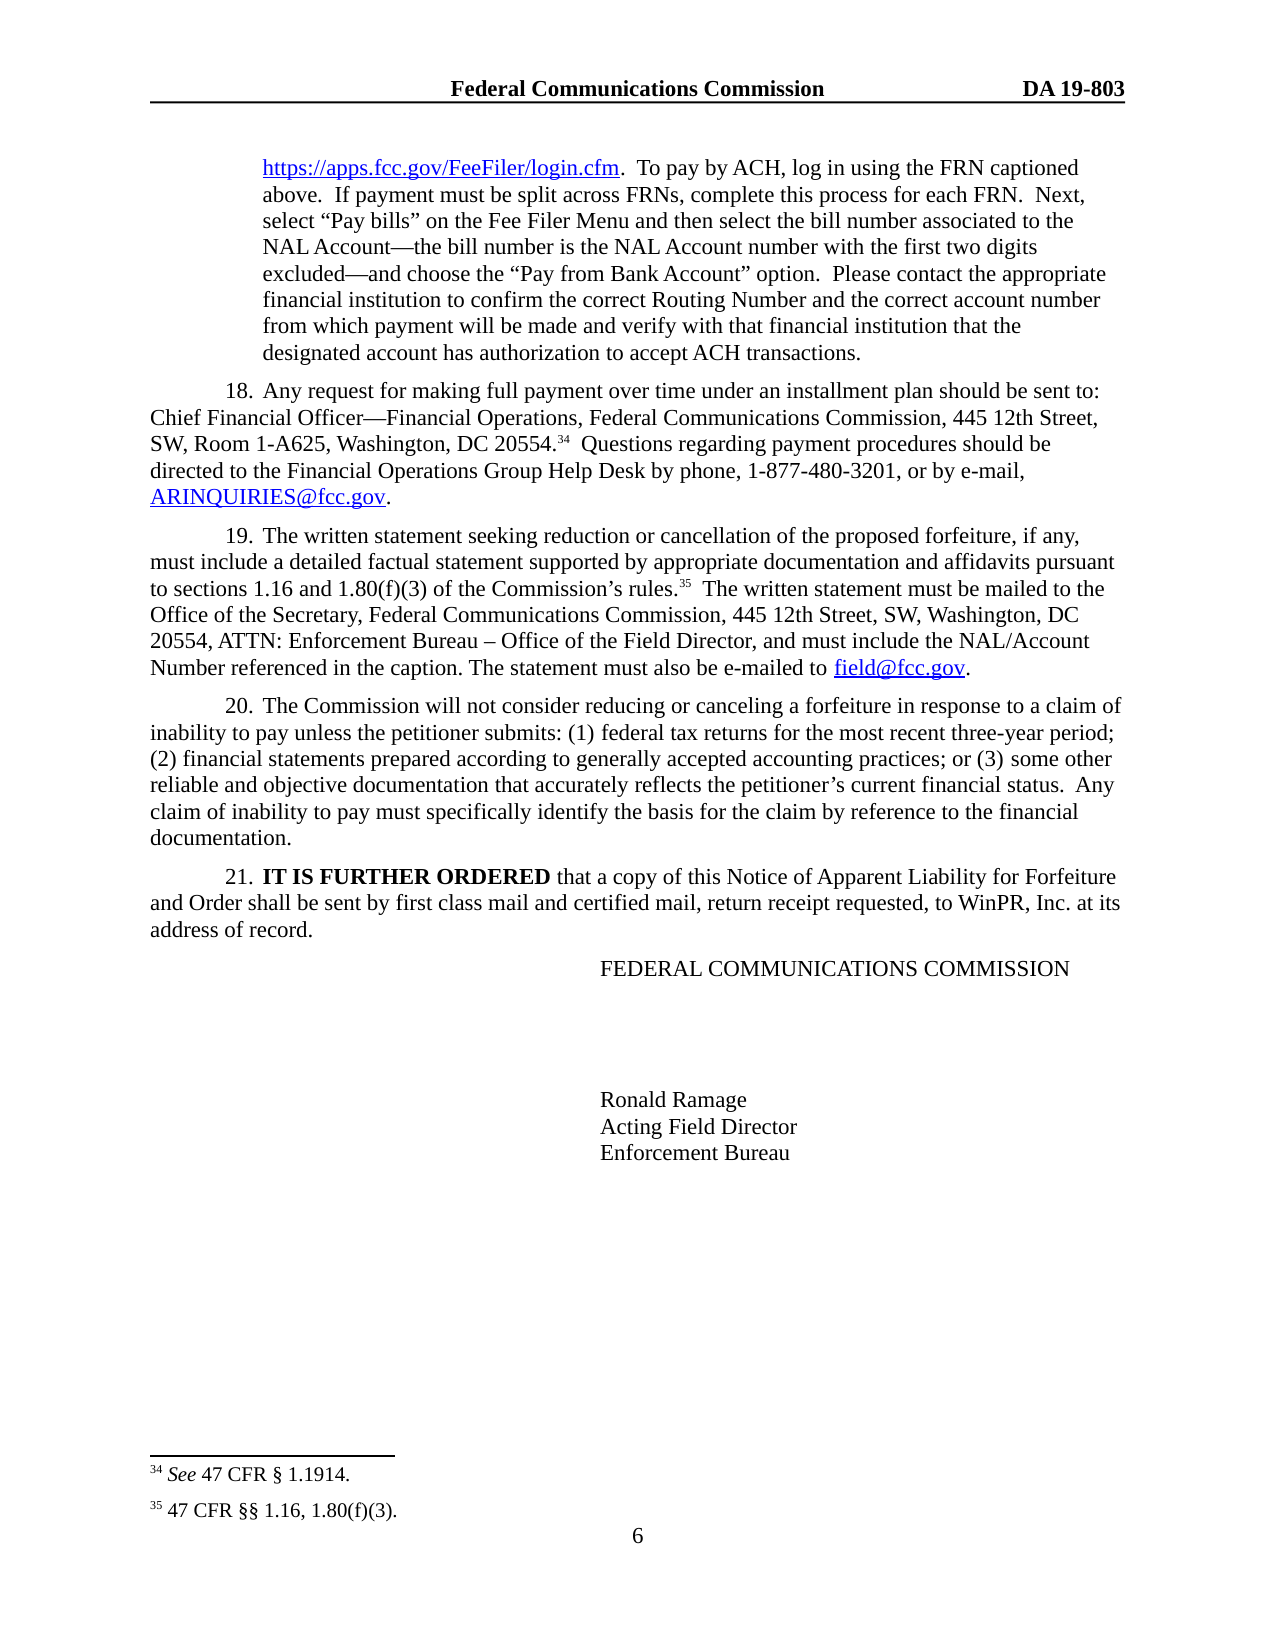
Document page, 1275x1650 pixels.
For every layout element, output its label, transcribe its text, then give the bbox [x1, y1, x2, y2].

text Acting Field Director [150, 1113, 1125, 1139]
text Enforcement Bureau [150, 1139, 1125, 1166]
text IT IS FURTHER ORDERED that a copy of this Notice of Apparent Liability for Forfeiture and Order shall be sent by first class mail and certified mail, return receipt requested, to WinPR, Inc. at its address of record. [150, 863, 1125, 942]
text The Commission will not consider reducing or canceling a forfeiture in response to a claim of inability to pay unless the petitioner submits: (1) federal tax returns for the most recent three-year period; (2) financial statements prepared according to generally accepted accounting practices; or (3) some other reliable and objective documentation that accurately reflects the petitioner’s current financial status. Any claim of inability to pay must specifically identify the basis for the claim by reference to the financial documentation. [150, 692, 1125, 851]
text Any request for making full payment over time under an installment plan should be sent to: Chief Financial Officer—Financial Operations, Federal Communications Commission, 445 12th Street, SW, Room 1-A625, Washington, DC 20554. Questions regarding payment procedures should be directed to the Financial Operations Group Help Desk by phone, 1-877-480-3201, or by e-mail, ARINQUIRIES@fcc.gov. [150, 378, 1125, 509]
text FEDERAL COMMUNICATIONS COMMISSION [150, 955, 1125, 981]
text Ronald Ramage [150, 1086, 1125, 1113]
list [225, 154, 1125, 365]
text The written statement seeking reduction or cancellation of the proposed forfeiture, if any, must include a detailed factual statement supported by appropriate documentation and affidavits pursuant to sections 1.16 and 1.80(f)(3) of the Commission’s rules. The written statement must be mailed to the Office of the Secretary, Federal Communications Commission, 445 12th Street, SW, Washington, DC 20554, ATTN: Enforcement Bureau – Office of the Field Director, and must include the NAL/Account Number referenced in the caption. The statement must also be e-mailed to field@fcc.gov. [150, 522, 1125, 680]
